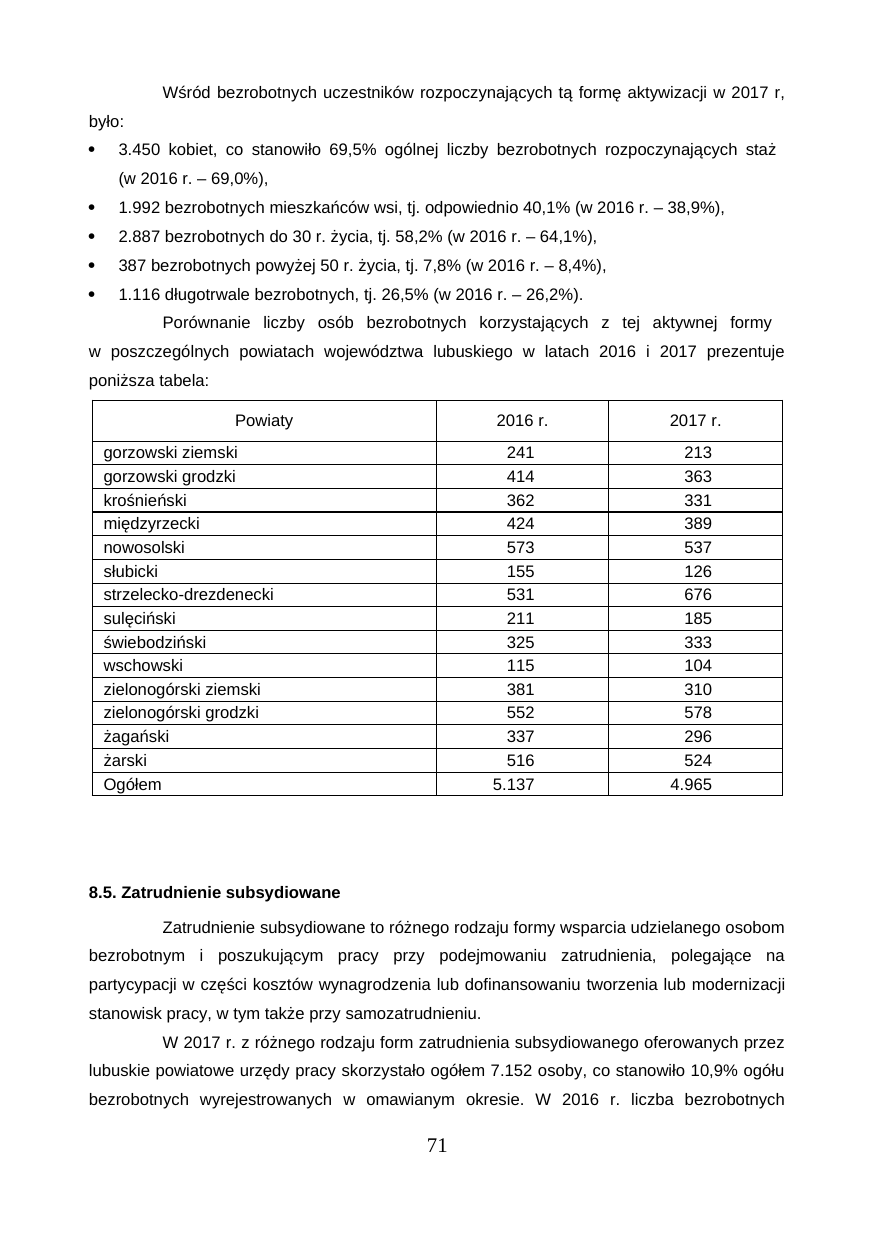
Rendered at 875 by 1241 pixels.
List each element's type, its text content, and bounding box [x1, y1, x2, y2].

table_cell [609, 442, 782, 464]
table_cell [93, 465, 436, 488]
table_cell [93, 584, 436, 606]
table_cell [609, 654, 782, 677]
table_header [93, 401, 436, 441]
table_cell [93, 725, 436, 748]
text Wśród bezrobotnych uczestników rozpoczynających tą formę aktywizacji w 2017 r, było: [89, 83, 785, 131]
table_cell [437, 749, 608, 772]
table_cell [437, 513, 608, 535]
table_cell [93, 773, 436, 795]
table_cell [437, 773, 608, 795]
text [89, 1032, 785, 1109]
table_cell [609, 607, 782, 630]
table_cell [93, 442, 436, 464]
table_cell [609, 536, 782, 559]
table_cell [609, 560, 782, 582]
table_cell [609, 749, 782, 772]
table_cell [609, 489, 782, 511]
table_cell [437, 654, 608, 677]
text Porównanie liczby osób bezrobotnych korzystających z tej aktywnej formy w poszczególnych powiatach województwa lubuskiego w latach 2016 i 2017 prezentuje poniższa tabela: [89, 313, 785, 390]
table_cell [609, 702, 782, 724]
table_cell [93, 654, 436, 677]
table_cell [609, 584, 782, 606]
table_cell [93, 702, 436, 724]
list 3.450 kobiet, co stanowiło 69,5% ogólnej liczby bezrobotnych rozpoczynających staż (w 2016 r. – 69,0%), [89, 140, 785, 188]
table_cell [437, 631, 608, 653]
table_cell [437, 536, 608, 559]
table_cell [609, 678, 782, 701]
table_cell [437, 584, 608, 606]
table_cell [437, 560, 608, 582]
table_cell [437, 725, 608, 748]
list 2.887 bezrobotnych do 30 r. życia, tj. 58,2% (w 2016 r. – 64,1%), [89, 227, 785, 246]
list 1.116 długotrwale bezrobotnych, tj. 26,5% (w 2016 r. – 26,2%). [89, 284, 785, 304]
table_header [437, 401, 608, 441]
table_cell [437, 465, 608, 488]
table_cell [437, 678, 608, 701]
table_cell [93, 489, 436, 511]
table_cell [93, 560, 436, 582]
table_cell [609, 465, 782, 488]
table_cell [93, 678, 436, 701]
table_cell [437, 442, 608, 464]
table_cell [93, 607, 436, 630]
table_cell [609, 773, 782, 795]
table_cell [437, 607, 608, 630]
text Zatrudnienie subsydiowane to różnego rodzaju formy wsparcia udzielanego osobom bezrobotnym i poszukującym pracy przy podejmowaniu zatrudnienia, polegające na partycypacji w części kosztów wynagrodzenia lub dofinansowaniu tworzenia lub modernizacji stanowisk pracy, w tym także przy samozatrudnieniu. [89, 917, 785, 1023]
list 1.992 bezrobotnych mieszkańców wsi, tj. odpowiednio 40,1% (w 2016 r. – 38,9%), [89, 198, 785, 217]
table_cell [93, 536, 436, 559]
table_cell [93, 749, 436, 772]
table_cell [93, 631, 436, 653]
subtitle 8.5. Zatrudnienie subsydiowane [89, 882, 785, 902]
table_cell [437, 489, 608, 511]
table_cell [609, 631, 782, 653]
list 387 bezrobotnych powyżej 50 r. życia, tj. 7,8% (w 2016 r. – 8,4%), [89, 256, 785, 275]
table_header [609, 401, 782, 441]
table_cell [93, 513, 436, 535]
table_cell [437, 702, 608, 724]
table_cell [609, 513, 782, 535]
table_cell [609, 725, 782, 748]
